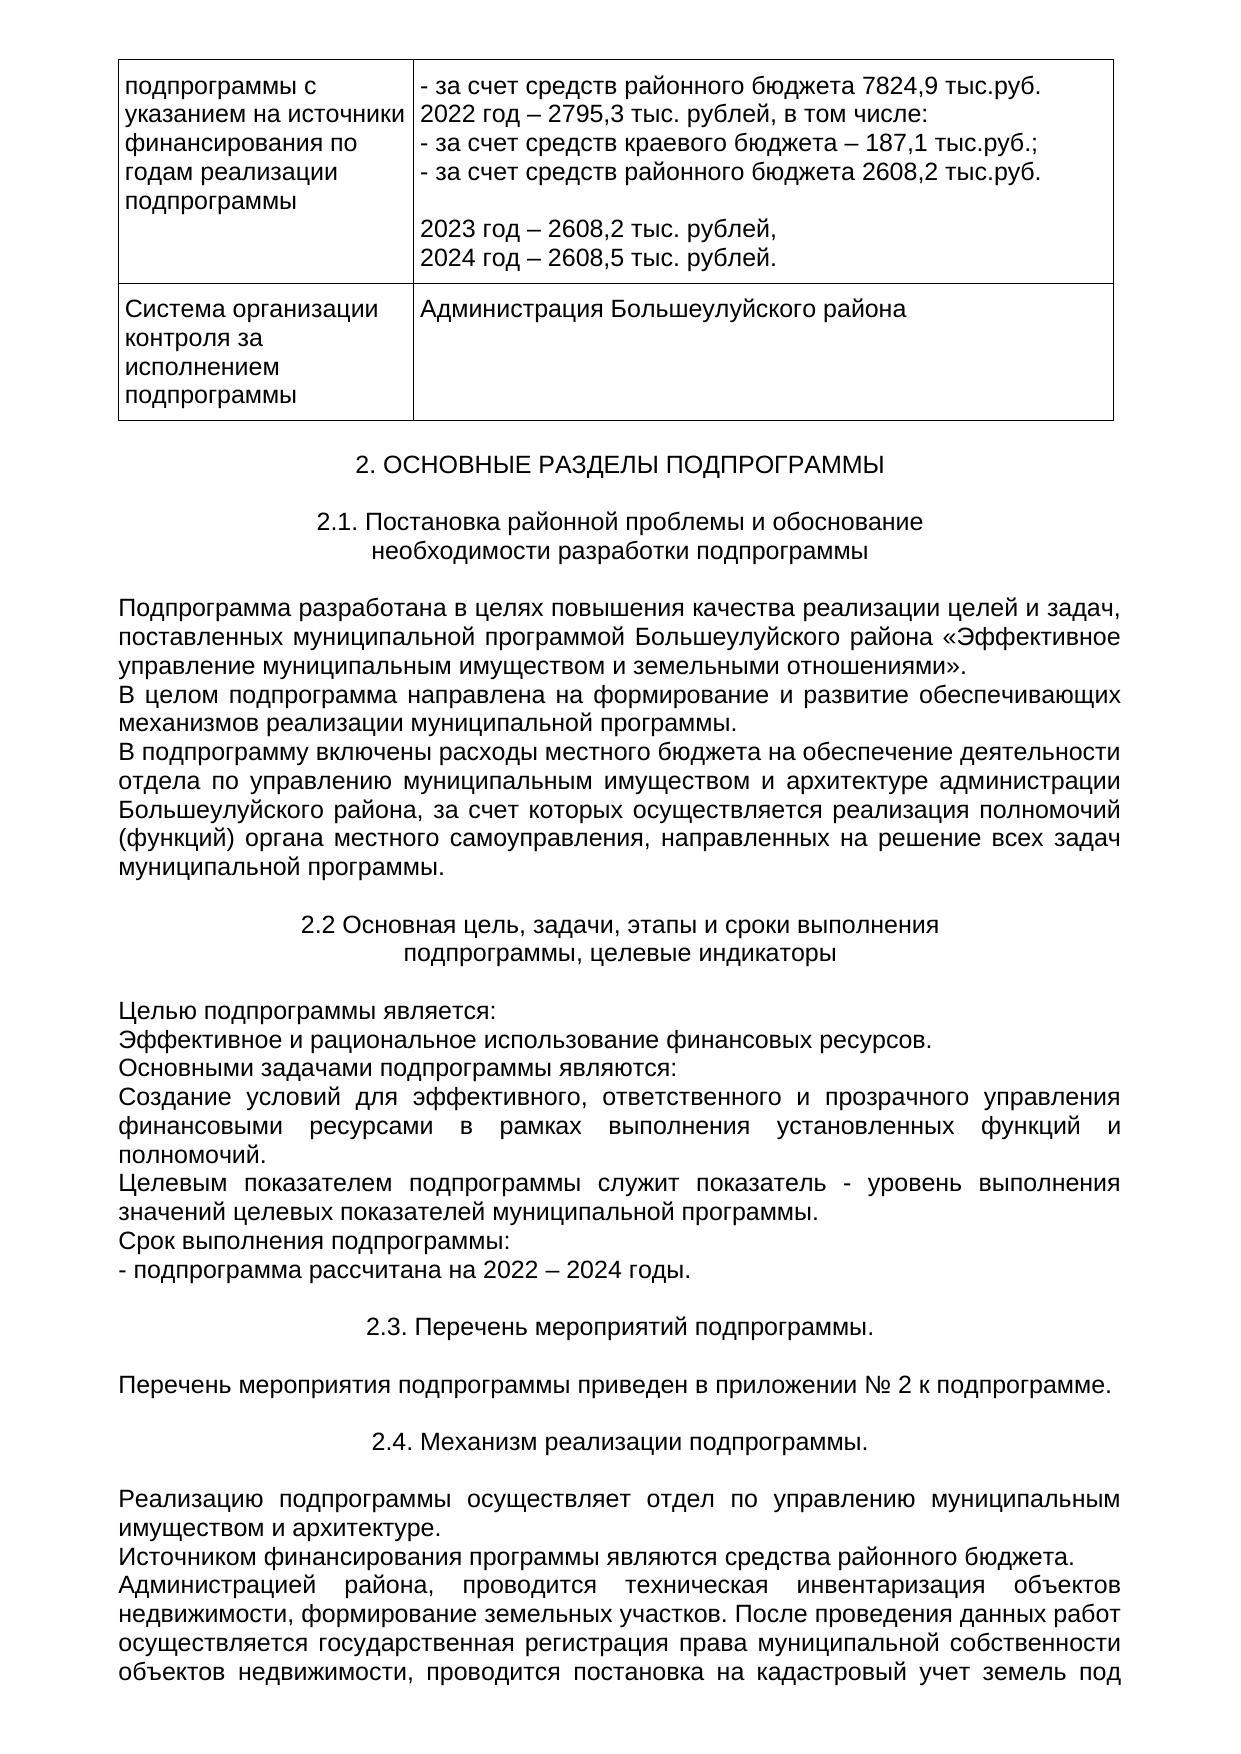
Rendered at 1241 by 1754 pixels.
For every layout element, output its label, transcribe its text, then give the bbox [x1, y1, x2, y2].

text Создание условий для эффективного, ответственного и прозрачного управления финансовыми ресурсами в рамках выполнения установленных функций и полномочий. [118, 1082, 1122, 1168]
table_cell Администрация Большеулуйского района [414, 284, 1113, 420]
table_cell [414, 60, 1113, 283]
text В подпрограмму включены расходы местного бюджета на обеспечение деятельности отдела по управлению муниципальным имуществом и архитектуре администрации Большеулуйского района, за счет которых осуществляется реализация полномочий (функций) органа местного самоуправления, направленных на решение всех задач муниципальной программы. [118, 737, 1122, 881]
text Целью подпрограммы является: [118, 996, 1122, 1025]
text 2.2 Основная цель, задачи, этапы и сроки выполнения [118, 910, 1122, 938]
text В целом подпрограмма направлена на формирование и развитие обеспечивающих механизмов реализации муниципальной программы. [118, 680, 1122, 737]
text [118, 1570, 1122, 1685]
text Перечень мероприятия подпрограммы приведен в приложении № 2 к подпрограмме. [118, 1370, 1122, 1398]
text 2.3. Перечень мероприятий подпрограммы. [118, 1312, 1122, 1341]
text Срок выполнения подпрограммы: [118, 1226, 1122, 1255]
text 2.1. Постановка районной проблемы и обоснование [118, 507, 1122, 536]
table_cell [119, 60, 413, 283]
text подпрограммы, целевые индикаторы [118, 938, 1122, 967]
text Основными задачами подпрограммы являются: [118, 1053, 1122, 1082]
text Реализацию подпрограммы осуществляет отдел по управлению муниципальным имуществом и архитектуре. [118, 1484, 1122, 1541]
text Подпрограмма разработана в целях повышения качества реализации целей и задач, поставленных муниципальной программой Большеулуйского района «Эффективное управление муниципальным имуществом и земельными отношениями». [118, 593, 1122, 680]
text Эффективное и рациональное использование финансовых ресурсов. [118, 1025, 1122, 1053]
text Целевым показателем подпрограммы служит показатель - уровень выполнения значений целевых показателей муниципальной программы. [118, 1168, 1122, 1226]
text 2.4. Механизм реализации подпрограммы. [118, 1426, 1122, 1455]
text - подпрограмма рассчитана на 2022 – 2024 годы. [118, 1255, 1122, 1283]
table_cell Система организации контроля за исполнением подпрограммы [119, 284, 413, 420]
text 2. ОСНОВНЫЕ РАЗДЕЛЫ ПОДПРОГРАММЫ [118, 450, 1122, 478]
text необходимости разработки подпрограммы [118, 536, 1122, 565]
text Источником финансирования программы являются средства районного бюджета. [118, 1541, 1122, 1570]
